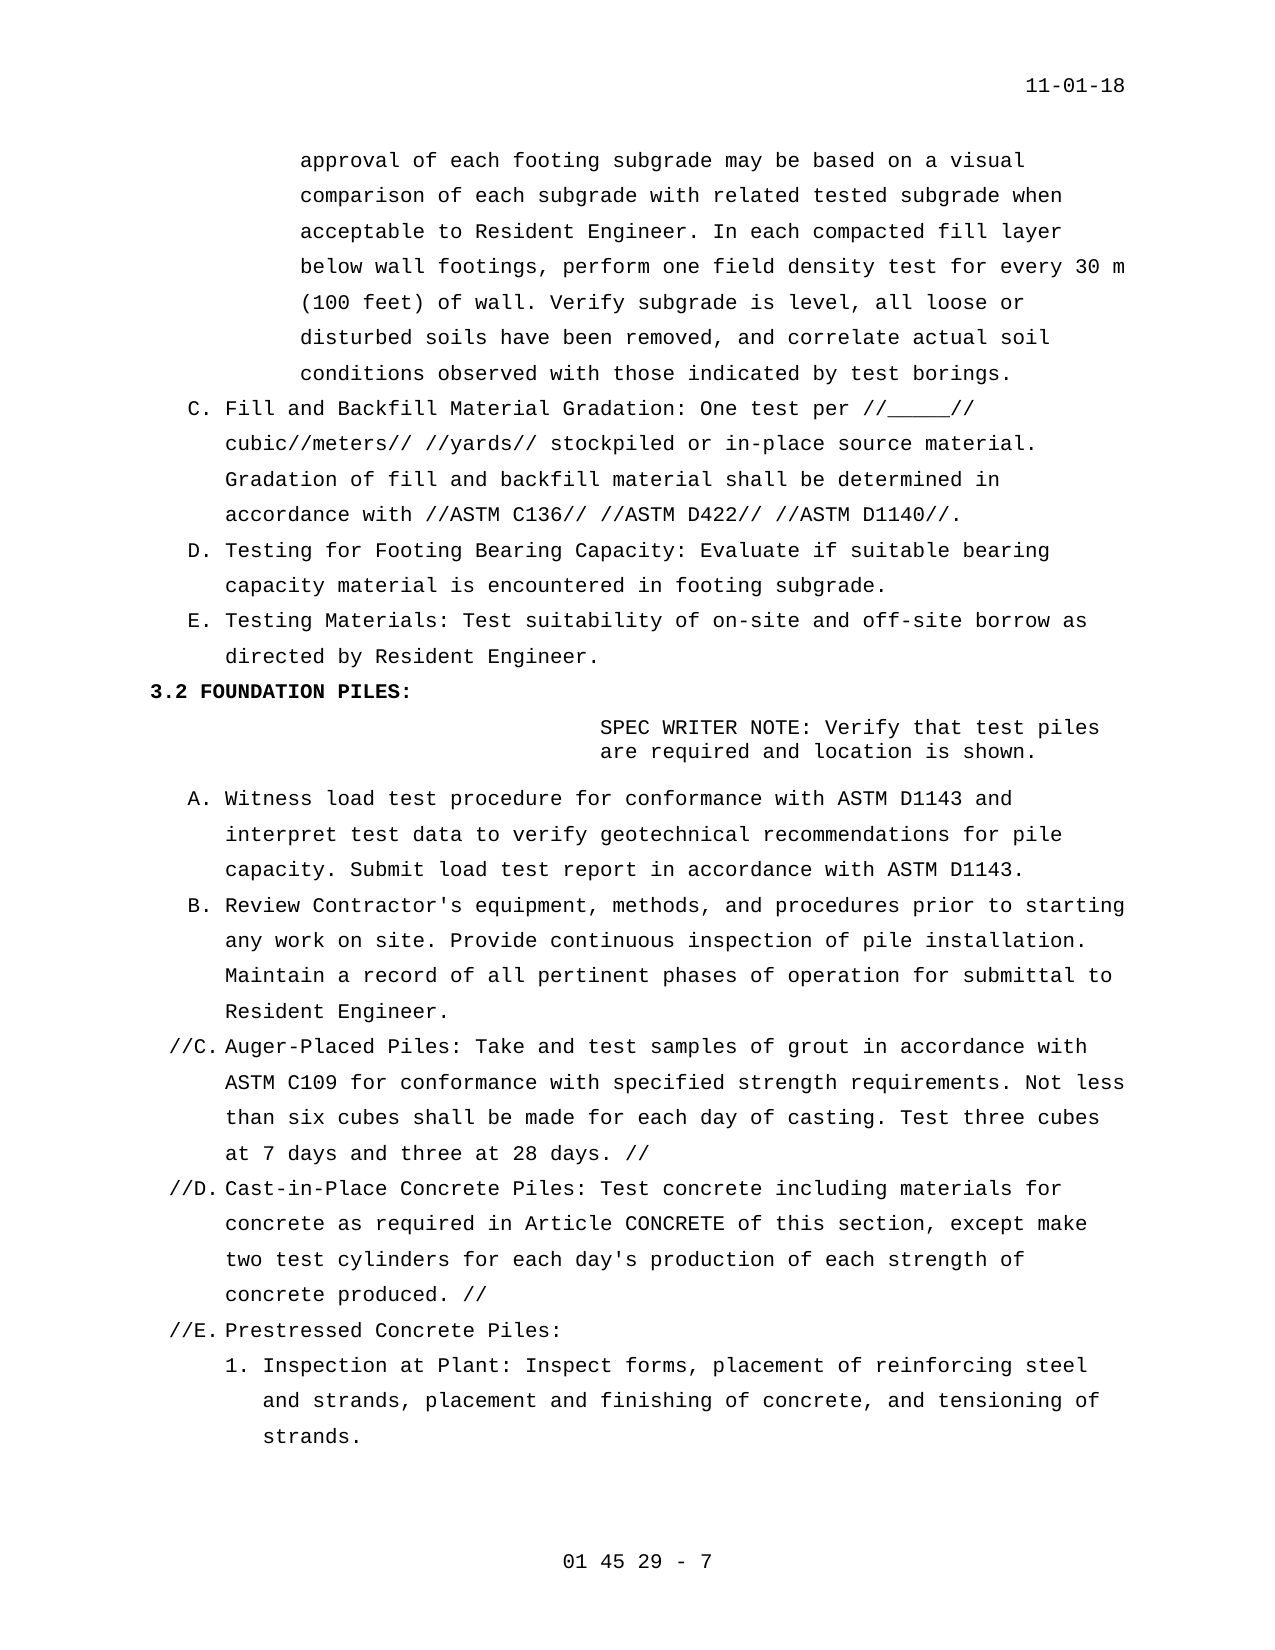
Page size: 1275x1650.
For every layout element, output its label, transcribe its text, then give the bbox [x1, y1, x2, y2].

text D. Testing for Footing Bearing Capacity: Evaluate if suitable bearing capacity material is encountered in footing subgrade. [187, 539, 1125, 599]
text 1. Inspection at Plant: Inspect forms, placement of reinforcing steel and strands, placement and finishing of concrete, and tensioning of strands. [225, 1355, 1125, 1449]
text //E. Prestressed Concrete Piles: [169, 1319, 1125, 1343]
text B. Review Contractor's equipment, methods, and procedures prior to starting any work on site. Provide continuous inspection of pile installation. Maintain a record of all pertinent phases of operation for submittal to Resident Engineer. [187, 894, 1125, 1024]
text //C. Auger-Placed Piles: Take and test samples of grout in accordance with ASTM C109 for conformance with specified strength requirements. Not less than six cubes shall be made for each day of casting. Test three cubes at 7 days and three at 28 days. // [169, 1036, 1125, 1166]
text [262, 150, 1125, 386]
text SPEC WRITER NOTE: Verify that test piles are required and location is shown. [600, 717, 1125, 765]
text A. Witness load test procedure for conformance with ASTM D1143 and interpret test data to verify geotechnical recommendations for pile capacity. Submit load test report in accordance with ASTM D1143. [187, 788, 1125, 883]
text 3.2 FOUNDATION PILES: [150, 681, 1125, 705]
text E. Testing Materials: Test suitability of on-site and off-site borrow as directed by Resident Engineer. [187, 610, 1125, 669]
text C. Fill and Backfill Material Gradation: One test per //_____// cubic//meters// //yards// stockpiled or in-place source material. Gradation of fill and backfill material shall be determined in accordance with //ASTM C136// //ASTM D422// //ASTM D1140//. [187, 398, 1125, 528]
text //D. Cast-in-Place Concrete Piles: Test concrete including materials for concrete as required in Article CONCRETE of this section, except make two test cylinders for each day's production of each strength of concrete produced. // [169, 1178, 1125, 1308]
